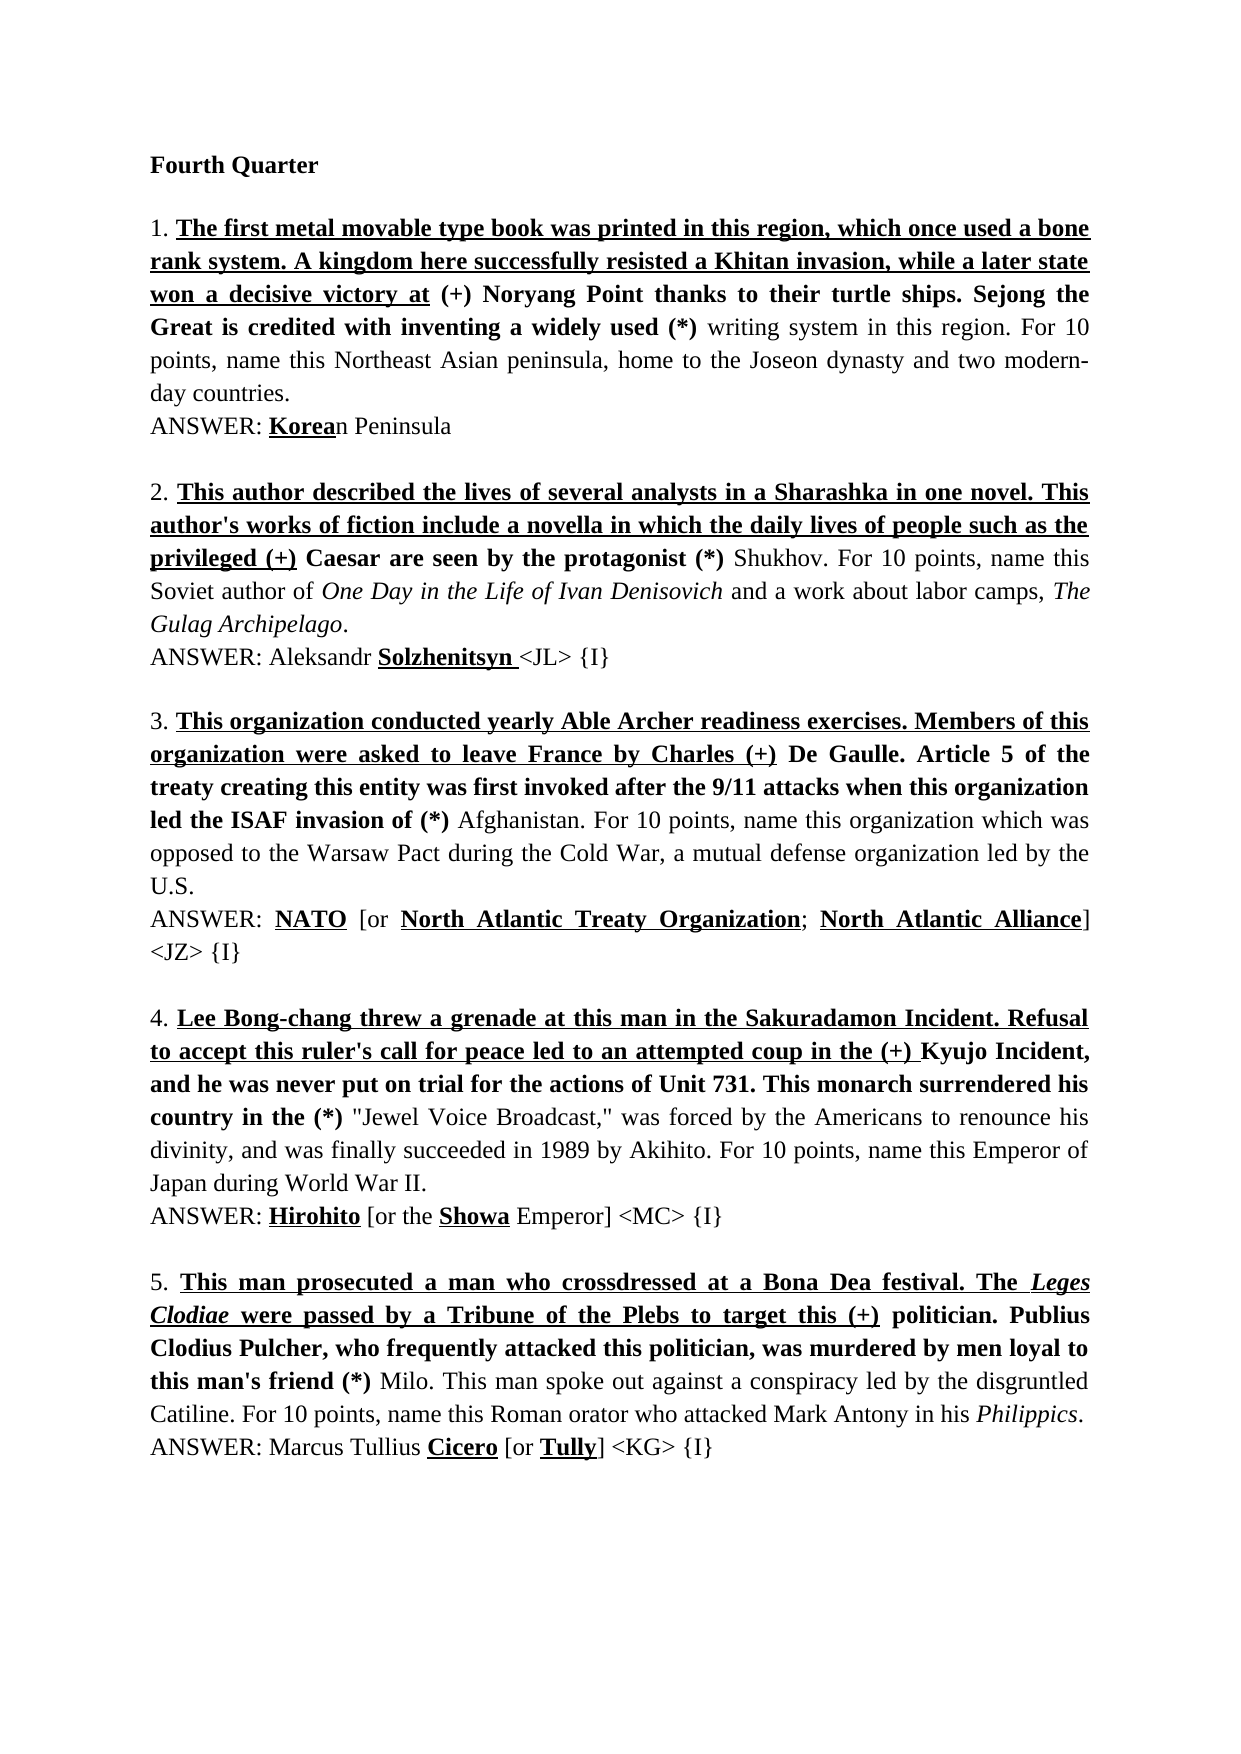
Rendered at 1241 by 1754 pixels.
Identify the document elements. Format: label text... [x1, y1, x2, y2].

text 5. This man prosecuted a man who crossdressed at a Bona Dea festival. The Leges Clodiae were passed by a Tribune of the Plebs to target this (+) politician. Publius Clodius Pulcher, who frequently attacked this politician, was murdered by men loyal to this man's friend (*) Milo. This man spoke out against a conspiracy led by the disgruntled Catiline. For 10 points, name this Roman orator who attacked Mark Antony in his Philippics. [150, 1267, 1090, 1428]
text ANSWER: Aleksandr Solzhenitsyn <JL> {I} [150, 642, 1090, 671]
text 2. This author described the lives of several analysts in a Sharashka in one novel. This author's works of fiction include a novella in which the daily lives of people such as the privileged (+) Caesar are seen by the protagonist (*) Shukhov. For 10 points, name this Soviet author of One Day in the Life of Ivan Denisovich and a work about labor camps, The Gulag Archipelago. [150, 477, 1090, 638]
text ANSWER: NATO [or North Atlantic Treaty Organization; North Atlantic Alliance] <JZ> {I} [150, 904, 1090, 966]
text ANSWER: Marcus Tullius Cicero [or Tully] <KG> {I} [150, 1432, 1090, 1461]
text Fourth Quarter [150, 150, 1090, 179]
text 1. The first metal movable type book was printed in this region, which once used a bone rank system. A kingdom here successfully resisted a Khitan invasion, while a later state won a decisive victory at (+) Noryang Point thanks to their turtle ships. Sejong the Great is credited with inventing a widely used (*) writing system in this region. For 10 points, name this Northeast Asian peninsula, home to the Joseon dynasty and two modern-day countries. [150, 213, 1090, 271]
text ANSWER: Hirohito [or the Showa Emperor] <MC> {I} [150, 1201, 1090, 1230]
text 3. This organization conducted yearly Able Archer readiness exercises. Members of this organization were asked to leave France by Charles (+) De Gaulle. Article 5 of the treaty creating this entity was first invoked after the 9/11 attacks when this organization led the ISAF invasion of (*) Afghanistan. For 10 points, name this organization which was opposed to the Warsaw Pact during the Cold War, a mutual defense organization led by the U.S. [150, 706, 1090, 899]
text ANSWER: Korean Peninsula [150, 411, 1090, 440]
text 1. The first metal movable type book was printed in this region, which once used a bone rank system. A kingdom here successfully resisted a Khitan invasion, while a later state won a decisive victory at (+) Noryang Point thanks to their turtle ships. Sejong the Great is credited with inventing a widely used (*) writing system in this region. For 10 points, name this Northeast Asian peninsula, home to the Joseon dynasty and two modern-day countries. [150, 273, 1090, 407]
text 4. Lee Bong-chang threw a grenade at this man in the Sakuradamon Incident. Refusal to accept this ruler's call for peace led to an attempted coup in the (+) Kyujo Incident, and he was never put on trial for the actions of Unit 731. This monarch surrendered his country in the (*) "Jewel Voice Broadcast," was forced by the Americans to renounce his divinity, and was finally succeeded in 1989 by Akihito. For 10 points, name this Emperor of Japan during World War II. [150, 1003, 1090, 1197]
